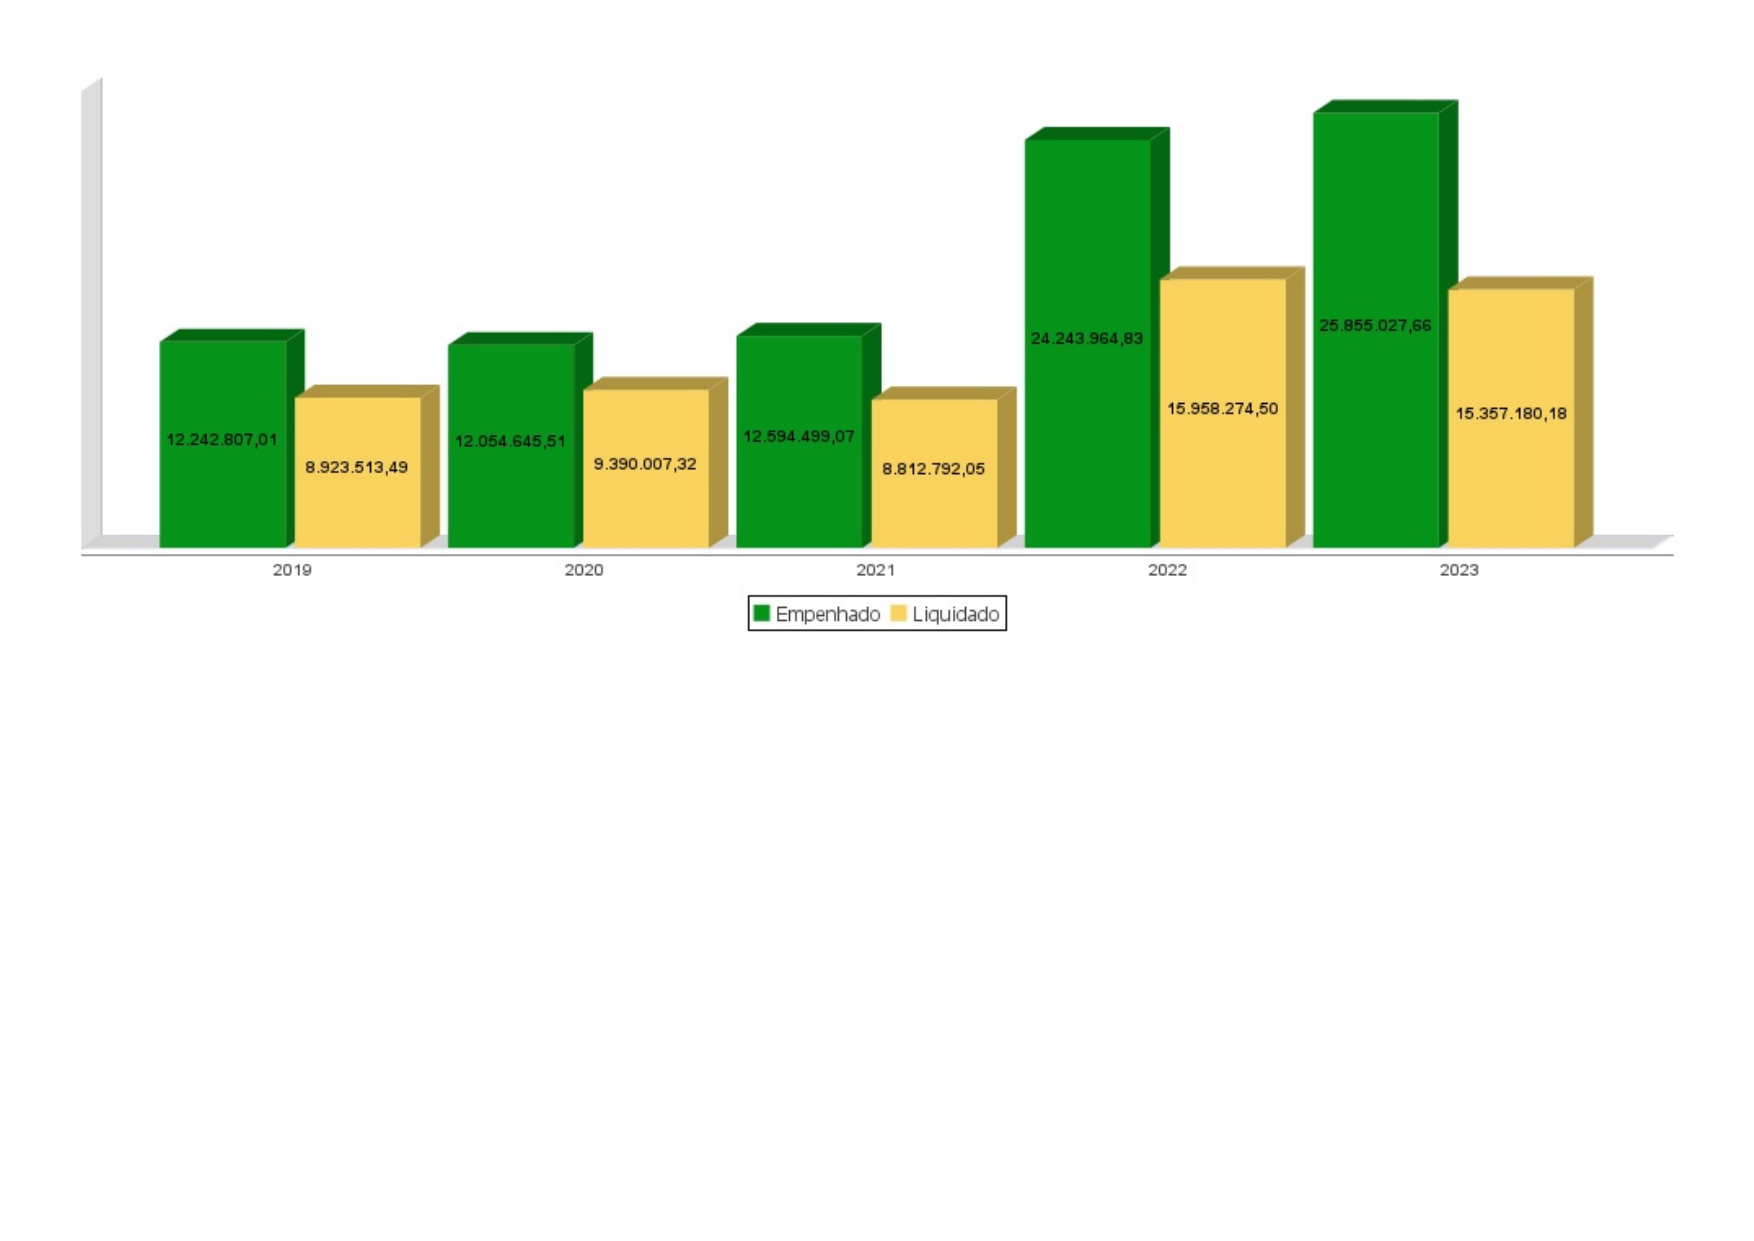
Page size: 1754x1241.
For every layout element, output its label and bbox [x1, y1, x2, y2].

picture [62, 62, 1692, 633]
